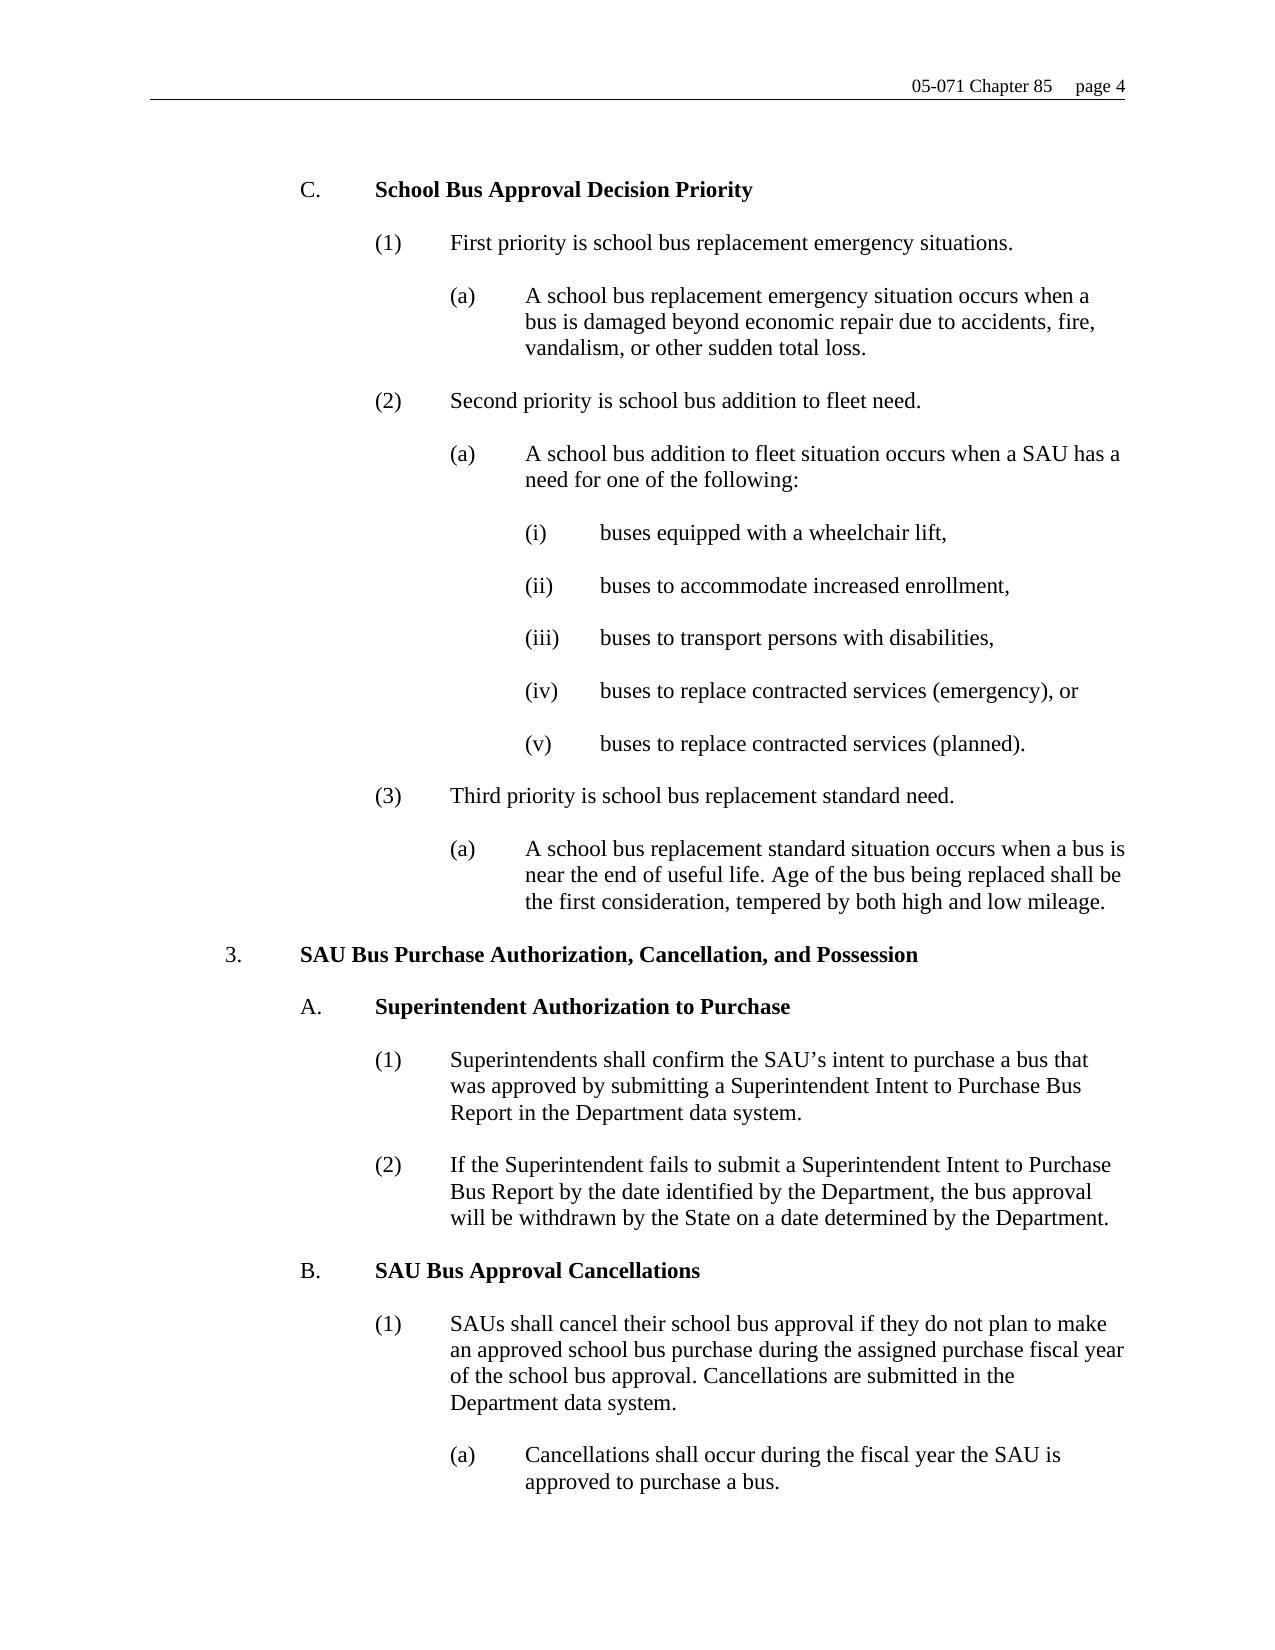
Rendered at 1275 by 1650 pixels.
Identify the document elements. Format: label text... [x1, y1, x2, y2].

list If the Superintendent fails to submit a Superintendent Intent to Purchase Bus Report by the date identified by the Department, the bus approval will be withdrawn by the State on a date determined by the Department. [375, 1151, 1125, 1231]
list buses to accommodate increased enrollment, [525, 572, 1125, 598]
list Second priority is school bus addition to fleet need. [375, 387, 1125, 413]
list A school bus replacement emergency situation occurs when a bus is damaged beyond economic repair due to accidents, fire, vandalism, or other sudden total loss. [450, 282, 1125, 361]
list A school bus addition to fleet situation occurs when a SAU has a need for one of the following: [450, 440, 1125, 493]
list School Bus Approval Decision Priority [300, 176, 1125, 203]
list SAU Bus Purchase Authorization, Cancellation, and Possession [225, 941, 1125, 967]
list Third priority is school bus replacement standard need. [375, 782, 1125, 809]
list First priority is school bus replacement emergency situations. [375, 229, 1125, 255]
list Cancellations shall occur during the fiscal year the SAU is approved to purchase a bus. [450, 1441, 1125, 1494]
list buses to transport persons with disabilities, [525, 624, 1125, 651]
list buses equipped with a wheelchair lift, [525, 519, 1125, 545]
list buses to replace contracted services (emergency), or [525, 677, 1125, 703]
list buses to replace contracted services (planned). [525, 730, 1125, 756]
list Superintendent Authorization to Purchase [300, 993, 1125, 1020]
list SAUs shall cancel their school bus approval if they do not plan to make an approved school bus purchase during the assigned purchase fiscal year of the school bus approval. Cancellations are submitted in the Department data system. [375, 1309, 1125, 1415]
list A school bus replacement standard situation occurs when a bus is near the end of useful life. Age of the bus being replaced shall be the first consideration, tempered by both high and low mileage. [450, 835, 1134, 914]
list SAU Bus Approval Cancellations [300, 1257, 1125, 1283]
list Superintendents shall confirm the SAU’s intent to purchase a bus that was approved by submitting a Superintendent Intent to Purchase Bus Report in the Department data system. [375, 1046, 1125, 1125]
